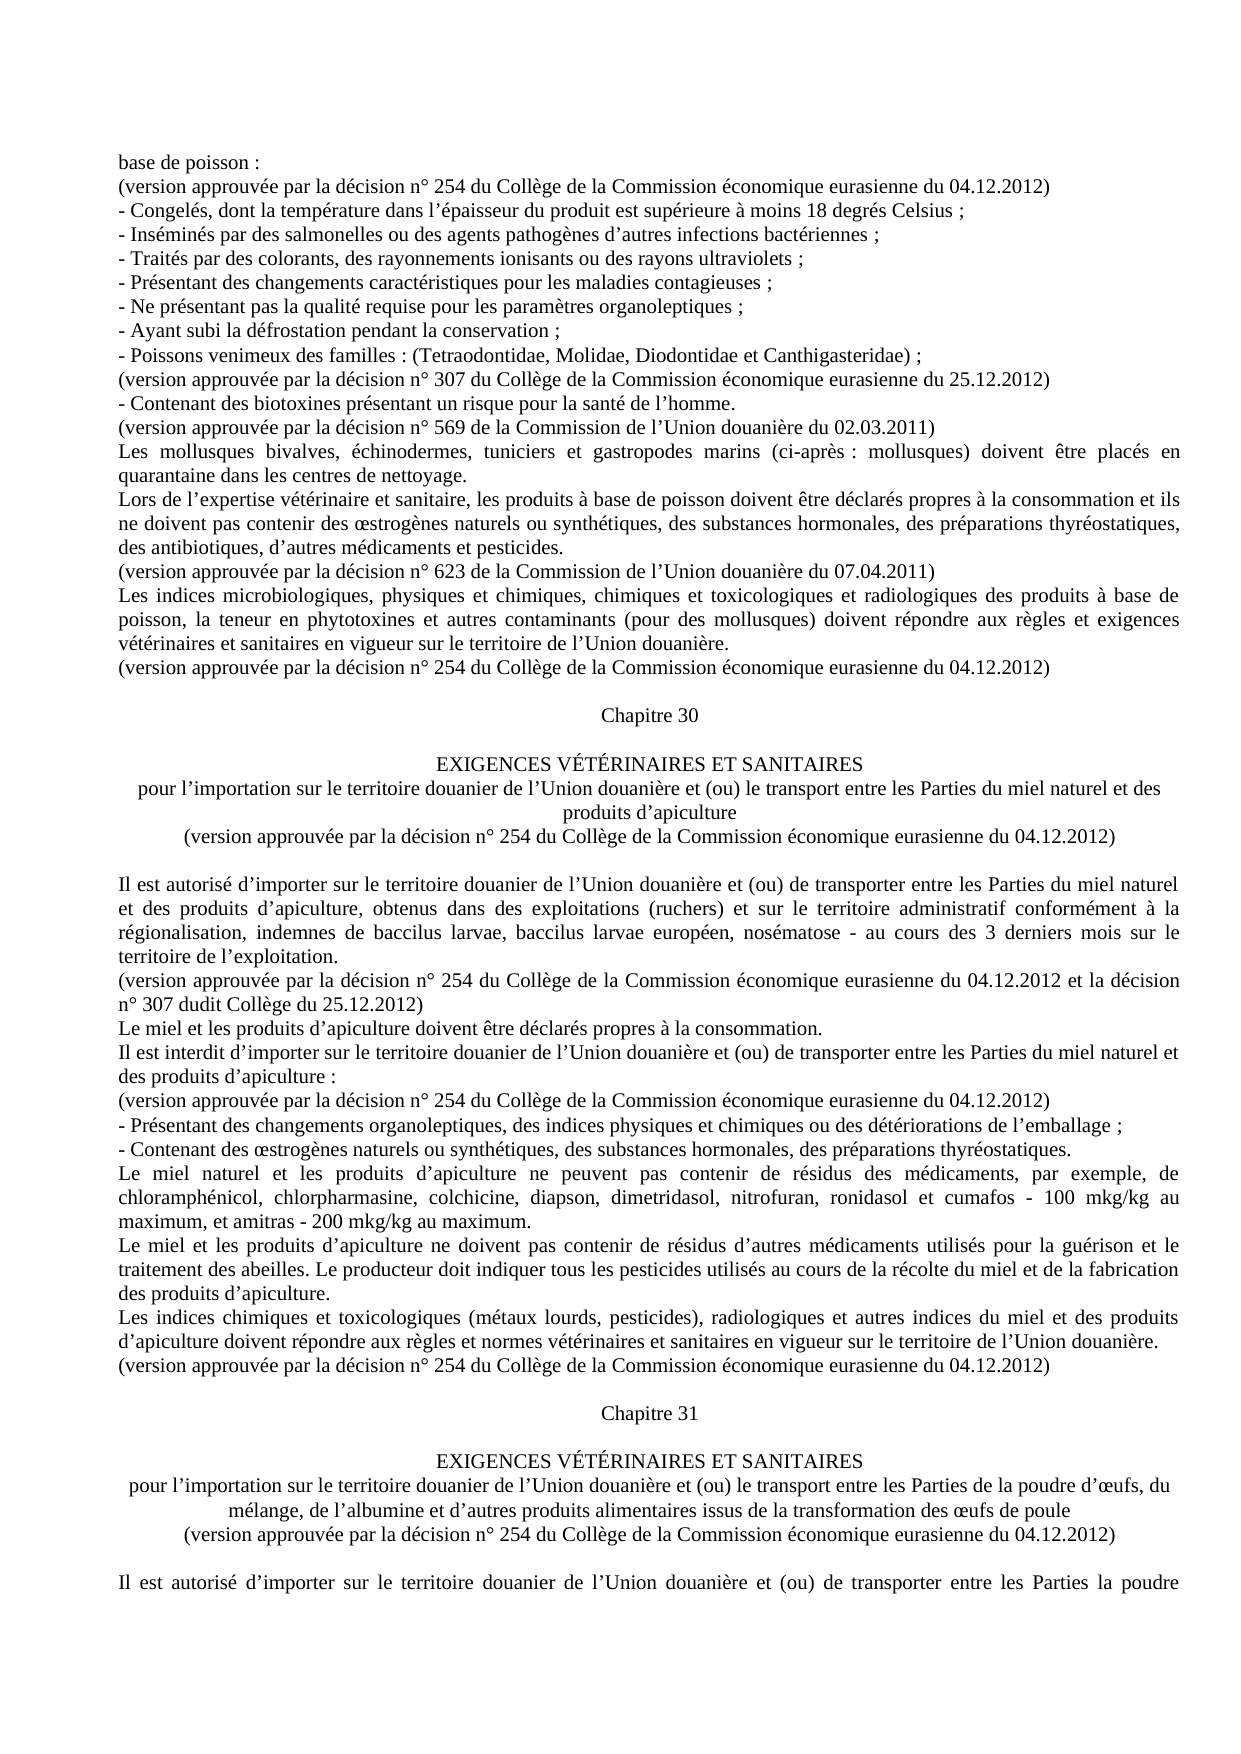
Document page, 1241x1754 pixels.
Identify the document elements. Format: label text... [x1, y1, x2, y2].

text - Ayant subi la défrostation pendant la conservation ; [118, 318, 1181, 342]
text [118, 1570, 1181, 1594]
text - Ne présentant pas la qualité requise pour les paramètres organoleptiques ; [118, 294, 1181, 318]
text pour l’importation sur le territoire douanier de l’Union douanière et (ou) le transport entre les Parties de la poudre d’œufs, du mélange, de l’albumine et d’autres produits alimentaires issus de la transformation des œufs de poule [118, 1473, 1181, 1522]
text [118, 150, 1181, 174]
text Il est interdit d’importer sur le territoire douanier de l’Union douanière et (ou) de transporter entre les Parties du miel naturel et des produits d’apiculture : [118, 1040, 1181, 1088]
text Les mollusques bivalves, échinodermes, tuniciers et gastropodes marins (ci-après : mollusques) doivent être placés en quarantaine dans les centres de nettoyage. [118, 439, 1181, 487]
text Le miel et les produits d’apiculture doivent être déclarés propres à la consommation. [118, 1016, 1181, 1040]
text Les indices microbiologiques, physiques et chimiques, chimiques et toxicologiques et radiologiques des produits à base de poisson, la teneur en phytotoxines et autres contaminants (pour des mollusques) doivent répondre aux règles et exigences vétérinaires et sanitaires en vigueur sur le territoire de l’Union douanière. [118, 583, 1181, 655]
text Il est autorisé d’importer sur le territoire douanier de l’Union douanière et (ou) de transporter entre les Parties du miel naturel et des produits d’apiculture, obtenus dans des exploitations (ruchers) et sur le territoire administratif conformément à la régionalisation, indemnes de baccilus larvae, baccilus larvae européen, nosématose - au cours des 3 derniers mois sur le territoire de l’exploitation. [118, 872, 1181, 968]
text - Contenant des biotoxines présentant un risque pour la santé de l’homme. [118, 391, 1181, 415]
text Lors de l’expertise vétérinaire et sanitaire, les produits à base de poisson doivent être déclarés propres à la consommation et ils ne doivent pas contenir des œstrogènes naturels ou synthétiques, des substances hormonales, des préparations thyréostatiques, des antibiotiques, d’autres médicaments et pesticides. [118, 487, 1181, 559]
text (version approuvée par la décision n° 623 de la Commission de l’Union douanière du 07.04.2011) [118, 559, 1181, 583]
text pour l’importation sur le territoire douanier de l’Union douanière et (ou) le transport entre les Parties du miel naturel et des produits d’apiculture [118, 776, 1181, 824]
text (version approuvée par la décision n° 254 du Collège de la Commission économique eurasienne du 04.12.2012) [118, 1522, 1181, 1546]
text - Traités par des colorants, des rayonnements ionisants ou des rayons ultraviolets ; [118, 246, 1181, 270]
text Les indices chimiques et toxicologiques (métaux lourds, pesticides), radiologiques et autres indices du miel et des produits d’apiculture doivent répondre aux règles et normes vétérinaires et sanitaires en vigueur sur le territoire de l’Union douanière. [118, 1305, 1181, 1353]
text (version approuvée par la décision n° 254 du Collège de la Commission économique eurasienne du 04.12.2012) [118, 174, 1181, 198]
text (version approuvée par la décision n° 254 du Collège de la Commission économique eurasienne du 04.12.2012) [118, 824, 1181, 848]
text (version approuvée par la décision n° 254 du Collège de la Commission économique eurasienne du 04.12.2012) [118, 1353, 1181, 1377]
text (version approuvée par la décision n° 569 de la Commission de l’Union douanière du 02.03.2011) [118, 415, 1181, 439]
text EXIGENCES VÉTÉRINAIRES ET SANITAIRES [118, 752, 1181, 776]
text - Inséminés par des salmonelles ou des agents pathogènes d’autres infections bactériennes ; [118, 222, 1181, 246]
text - Congelés, dont la température dans l’épaisseur du produit est supérieure à moins 18 degrés Celsius ; [118, 198, 1181, 222]
text (version approuvée par la décision n° 254 du Collège de la Commission économique eurasienne du 04.12.2012) [118, 655, 1181, 679]
text (version approuvée par la décision n° 254 du Collège de la Commission économique eurasienne du 04.12.2012 et la décision n° 307 dudit Collège du 25.12.2012) [118, 968, 1181, 1016]
text (version approuvée par la décision n° 254 du Collège de la Commission économique eurasienne du 04.12.2012) [118, 1088, 1181, 1112]
text Le miel naturel et les produits d’apiculture ne peuvent pas contenir de résidus des médicaments, par exemple, de chloramphénicol, chlorpharmasine, colchicine, diapson, dimetridasol, nitrofuran, ronidasol et cumafos - 100 mkg/kg au maximum, et amitras - 200 mkg/kg au maximum. [118, 1161, 1181, 1233]
text - Présentant des changements organoleptiques, des indices physiques et chimiques ou des détériorations de l’emballage ; [118, 1112, 1181, 1137]
text - Contenant des œstrogènes naturels ou synthétiques, des substances hormonales, des préparations thyréostatiques. [118, 1137, 1181, 1161]
text (version approuvée par la décision n° 307 du Collège de la Commission économique eurasienne du 25.12.2012) [118, 367, 1181, 391]
text Chapitre 31 [118, 1401, 1181, 1425]
text Chapitre 30 [118, 703, 1181, 727]
text EXIGENCES VÉTÉRINAIRES ET SANITAIRES [118, 1449, 1181, 1473]
text - Présentant des changements caractéristiques pour les maladies contagieuses ; [118, 270, 1181, 294]
text Le miel et les produits d’apiculture ne doivent pas contenir de résidus d’autres médicaments utilisés pour la guérison et le traitement des abeilles. Le producteur doit indiquer tous les pesticides utilisés au cours de la récolte du miel et de la fabrication des produits d’apiculture. [118, 1233, 1181, 1305]
text - Poissons venimeux des familles : (Tetraodontidae, Molidae, Diodontidae et Canthigasteridae) ; [118, 342, 1181, 367]
